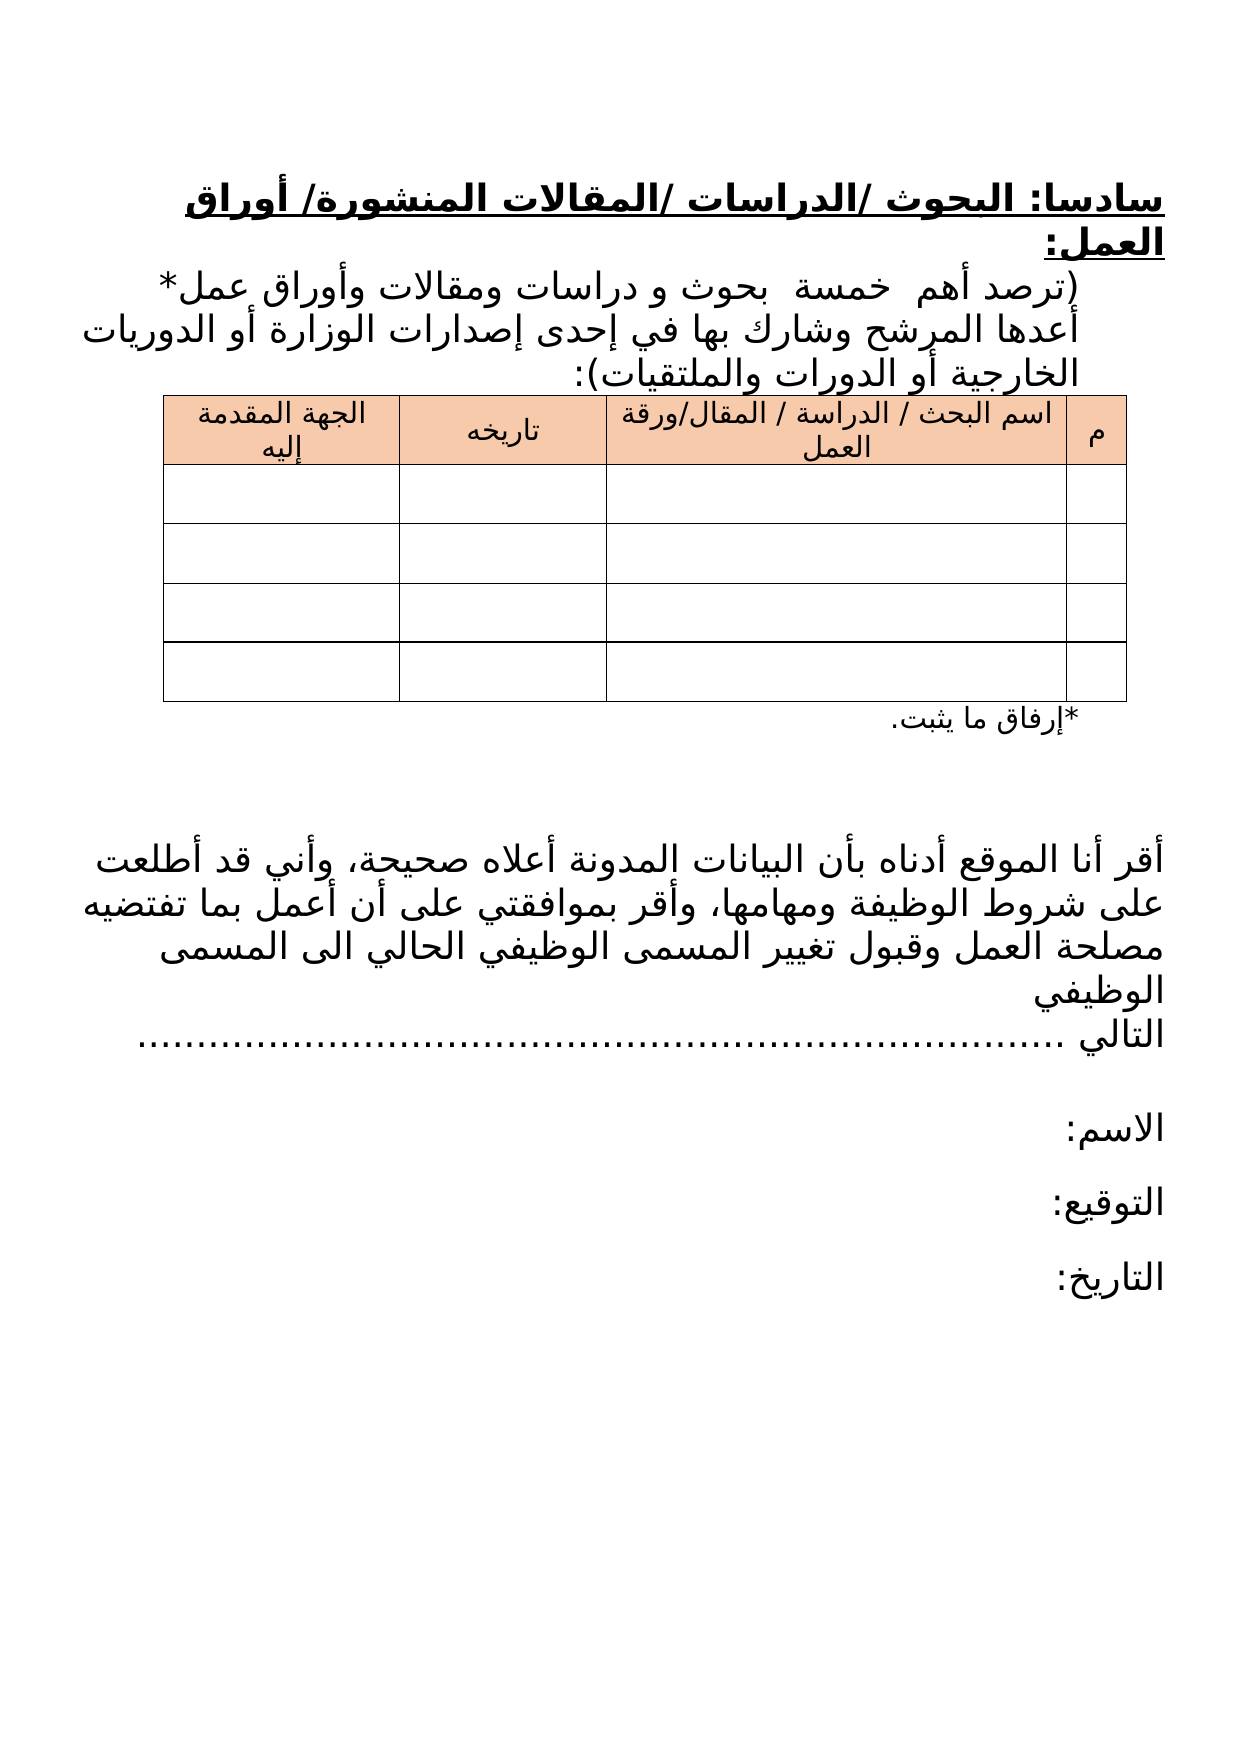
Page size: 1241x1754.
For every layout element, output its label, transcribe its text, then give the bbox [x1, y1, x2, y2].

table_header تاريخه [400, 396, 606, 464]
text الاسم: [75, 1107, 1165, 1151]
text *إرفاق ما يثبت. [75, 702, 1079, 736]
table_cell [607, 524, 1066, 582]
table_cell [164, 465, 399, 523]
table_cell [1067, 584, 1126, 641]
table_cell [1067, 465, 1126, 523]
text سادسا: البحوث /الدراسات /المقالات المنشورة/ أوراق العمل: [75, 177, 1165, 264]
text التوقيع: [75, 1181, 1165, 1225]
table_cell [400, 584, 606, 641]
table_cell [164, 584, 399, 641]
table_cell [400, 643, 606, 701]
text (ترصد أهم خمسة بحوث و دراسات ومقالات وأوراق عمل* أعدها المرشح وشارك بها في إحدى إصدارات الوزارة أو الدوريات الخارجية أو الدورات والملتقيات): [75, 264, 1080, 395]
table_cell [1067, 643, 1126, 701]
table_header اسم البحث / الدراسة / المقال/ورقة العمل [607, 396, 1066, 464]
table_cell [164, 643, 399, 701]
table_cell [400, 524, 606, 582]
text التاريخ: [75, 1255, 1165, 1299]
table_cell [400, 465, 606, 523]
table_cell [164, 524, 399, 582]
table_header الجهة المقدمة إليه [164, 396, 399, 464]
text أقر أنا الموقع أدناه بأن البيانات المدونة أعلاه صحيحة، وأني قد أطلعت على شروط الوظيفة ومهامها، وأقر بموافقتي على أن أعمل بما تفتضيه مصلحة العمل وقبول تغيير المسمى الوظيفي الحالي الى المسمى الوظيفي التالي .............................................................................. [75, 838, 1165, 1056]
table_cell [1067, 524, 1126, 582]
table_header م [1067, 396, 1126, 464]
table_cell [607, 584, 1066, 641]
table_cell [607, 465, 1066, 523]
table_cell [607, 643, 1066, 701]
